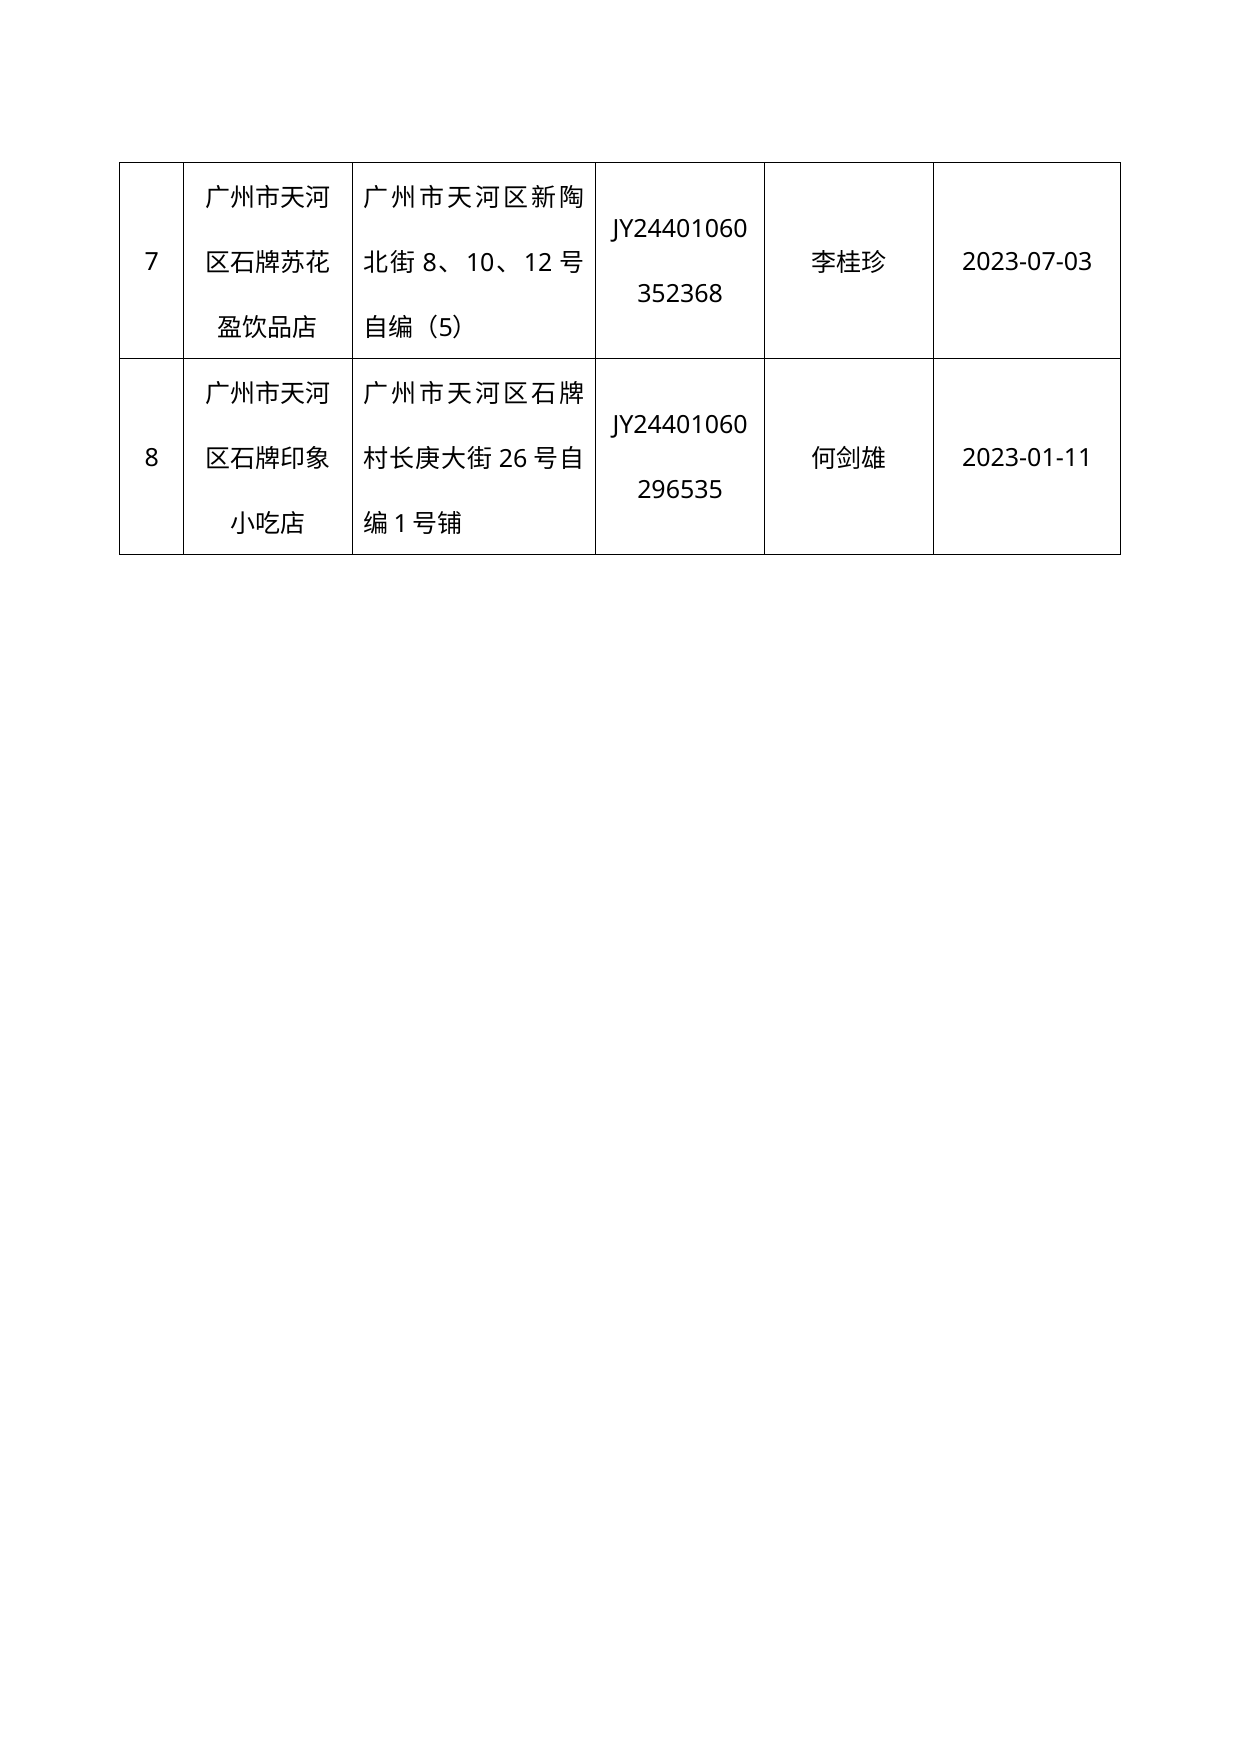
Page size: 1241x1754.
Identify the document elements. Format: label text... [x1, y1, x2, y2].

table_cell 广州市天河区石牌印象小吃店 [184, 359, 352, 554]
table_cell 8 [120, 359, 183, 554]
table_cell 广州市天河区新陶北街8、10、12号自编（5） [353, 163, 595, 358]
table_cell 广州市天河区石牌村长庚大街26号自编1号铺 [353, 359, 595, 554]
table_cell 2023-01-11 [934, 359, 1120, 554]
table_cell 7 [120, 163, 183, 358]
table_cell 广州市天河区石牌苏花盈饮品店 [184, 163, 352, 358]
table_cell 2023-07-03 [934, 163, 1120, 358]
table_cell 李桂珍 [765, 163, 933, 358]
table_cell JY24401060296535 [596, 359, 764, 554]
table_cell 何剑雄 [765, 359, 933, 554]
table_cell JY24401060352368 [596, 163, 764, 358]
